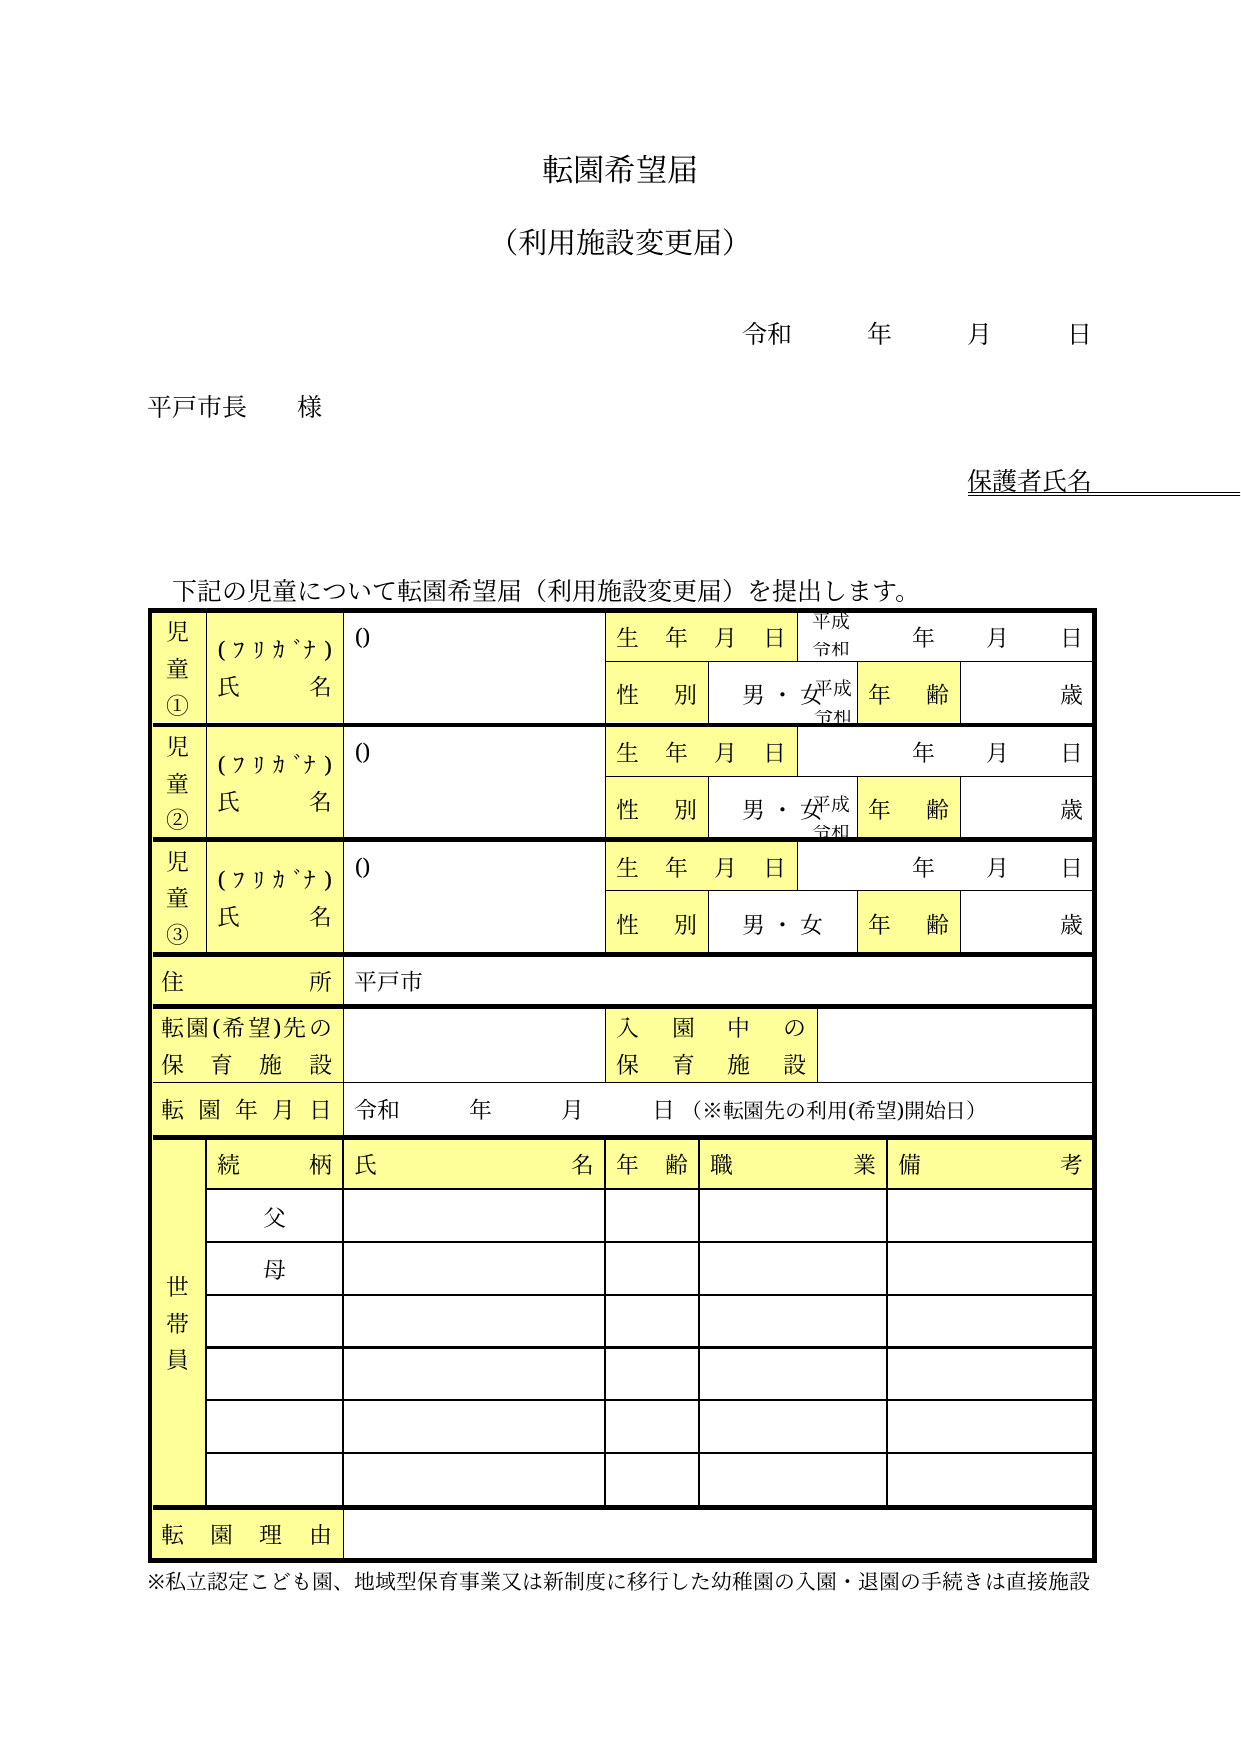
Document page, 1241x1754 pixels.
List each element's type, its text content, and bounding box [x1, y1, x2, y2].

table_cell [700, 1243, 886, 1293]
table_cell 性別 [606, 891, 708, 952]
table_cell 年齢 [606, 1140, 698, 1188]
table_cell 年齢 [858, 777, 960, 837]
table_cell [606, 1296, 698, 1346]
table_cell 転園(希望)先の 保育施設 [152, 1005, 343, 1082]
table_cell 氏名 [344, 1140, 604, 1188]
table_cell [344, 1510, 1092, 1558]
table_cell 母 [207, 1243, 342, 1293]
table_cell [344, 1401, 604, 1452]
table_cell 歳 [961, 891, 1092, 952]
table_cell [344, 1296, 604, 1346]
table_cell () [344, 842, 605, 890]
table_cell [700, 1296, 886, 1346]
table_header 児 童① [152, 613, 206, 722]
table_header 生年月日 [606, 613, 797, 661]
table_cell 平戸市 [344, 957, 1092, 1004]
table_cell 転園理由 [152, 1506, 343, 1558]
table_cell 続柄 [207, 1140, 342, 1188]
table_cell [344, 779, 605, 837]
table_cell 令和 年 月 日 （※転園先の利用(希望)開始日） [344, 1083, 1092, 1135]
table_cell [700, 1401, 886, 1452]
table_cell [344, 1454, 604, 1505]
table_cell [606, 1401, 698, 1452]
table_cell [344, 1190, 604, 1241]
table_cell 生年月日 [606, 727, 797, 776]
table_cell [700, 1349, 886, 1399]
table_cell 性別 [606, 662, 708, 722]
table_cell [888, 1349, 1092, 1399]
table_cell 男 ・ 女 [709, 891, 857, 952]
table_cell 生年月日 [606, 842, 797, 890]
table_cell [344, 1349, 604, 1399]
table_cell [207, 1349, 342, 1399]
table_cell [606, 1454, 698, 1505]
table_cell [606, 1349, 698, 1399]
table_cell [818, 1009, 1092, 1082]
table_cell 男 ・ 女 [709, 777, 857, 837]
text 保護者氏名 [148, 461, 1092, 498]
table_cell [888, 1454, 1092, 1505]
table_cell [207, 1401, 342, 1452]
table_cell 父 [207, 1190, 342, 1241]
table_cell [344, 1009, 605, 1082]
table_cell [606, 1243, 698, 1293]
table_header 年 月 日 [798, 613, 1092, 661]
table_cell [700, 1190, 886, 1241]
table_cell [344, 1243, 604, 1293]
table_cell 入園中の 保育施設 [606, 1009, 817, 1082]
table_cell (ﾌﾘｶﾞﾅ) 氏名 [207, 727, 343, 837]
table_cell (ﾌﾘｶﾞﾅ) 氏名 [207, 842, 343, 952]
table_cell [344, 894, 605, 952]
table_cell [207, 1296, 342, 1346]
table_cell 年 月 日 [798, 842, 1092, 890]
table_cell [606, 1190, 698, 1241]
table_cell [888, 1296, 1092, 1346]
text 下記の児童について転園希望届（利用施設変更届）を提出します。 [148, 571, 1092, 608]
table_header (ﾌﾘｶﾞﾅ) 氏名 [207, 613, 343, 722]
table_cell 年 月 日 [798, 727, 1092, 776]
table_cell 歳 [961, 777, 1092, 837]
table_cell 児 童③ [152, 838, 206, 952]
table_cell 住所 [152, 953, 343, 1004]
table_cell [888, 1190, 1092, 1241]
table_cell 世帯員 [152, 1136, 205, 1505]
table_cell [888, 1401, 1092, 1452]
table_cell 児 童② [152, 724, 206, 837]
table_cell [344, 664, 605, 722]
table_cell 年齢 [858, 891, 960, 952]
table_cell 性別 [606, 777, 708, 837]
text 平戸市長 様 [148, 388, 1092, 424]
text 転園希望届 [148, 131, 1092, 204]
table_cell () [344, 727, 605, 776]
table_cell 転園年月日 [152, 1083, 343, 1135]
table_cell [700, 1454, 886, 1505]
table_cell 職業 [700, 1140, 886, 1188]
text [148, 1563, 1092, 1599]
table_cell 歳 [961, 662, 1092, 722]
table_cell 男 ・ 女 [709, 662, 857, 722]
text （利用施設変更届） [148, 204, 1092, 278]
table_cell 備考 [888, 1140, 1092, 1188]
table_cell [207, 1454, 342, 1505]
table_header () [344, 613, 605, 661]
text 令和 年 月 日 [148, 314, 1092, 351]
table_cell [888, 1243, 1092, 1293]
table_cell 年齢 [858, 662, 960, 722]
